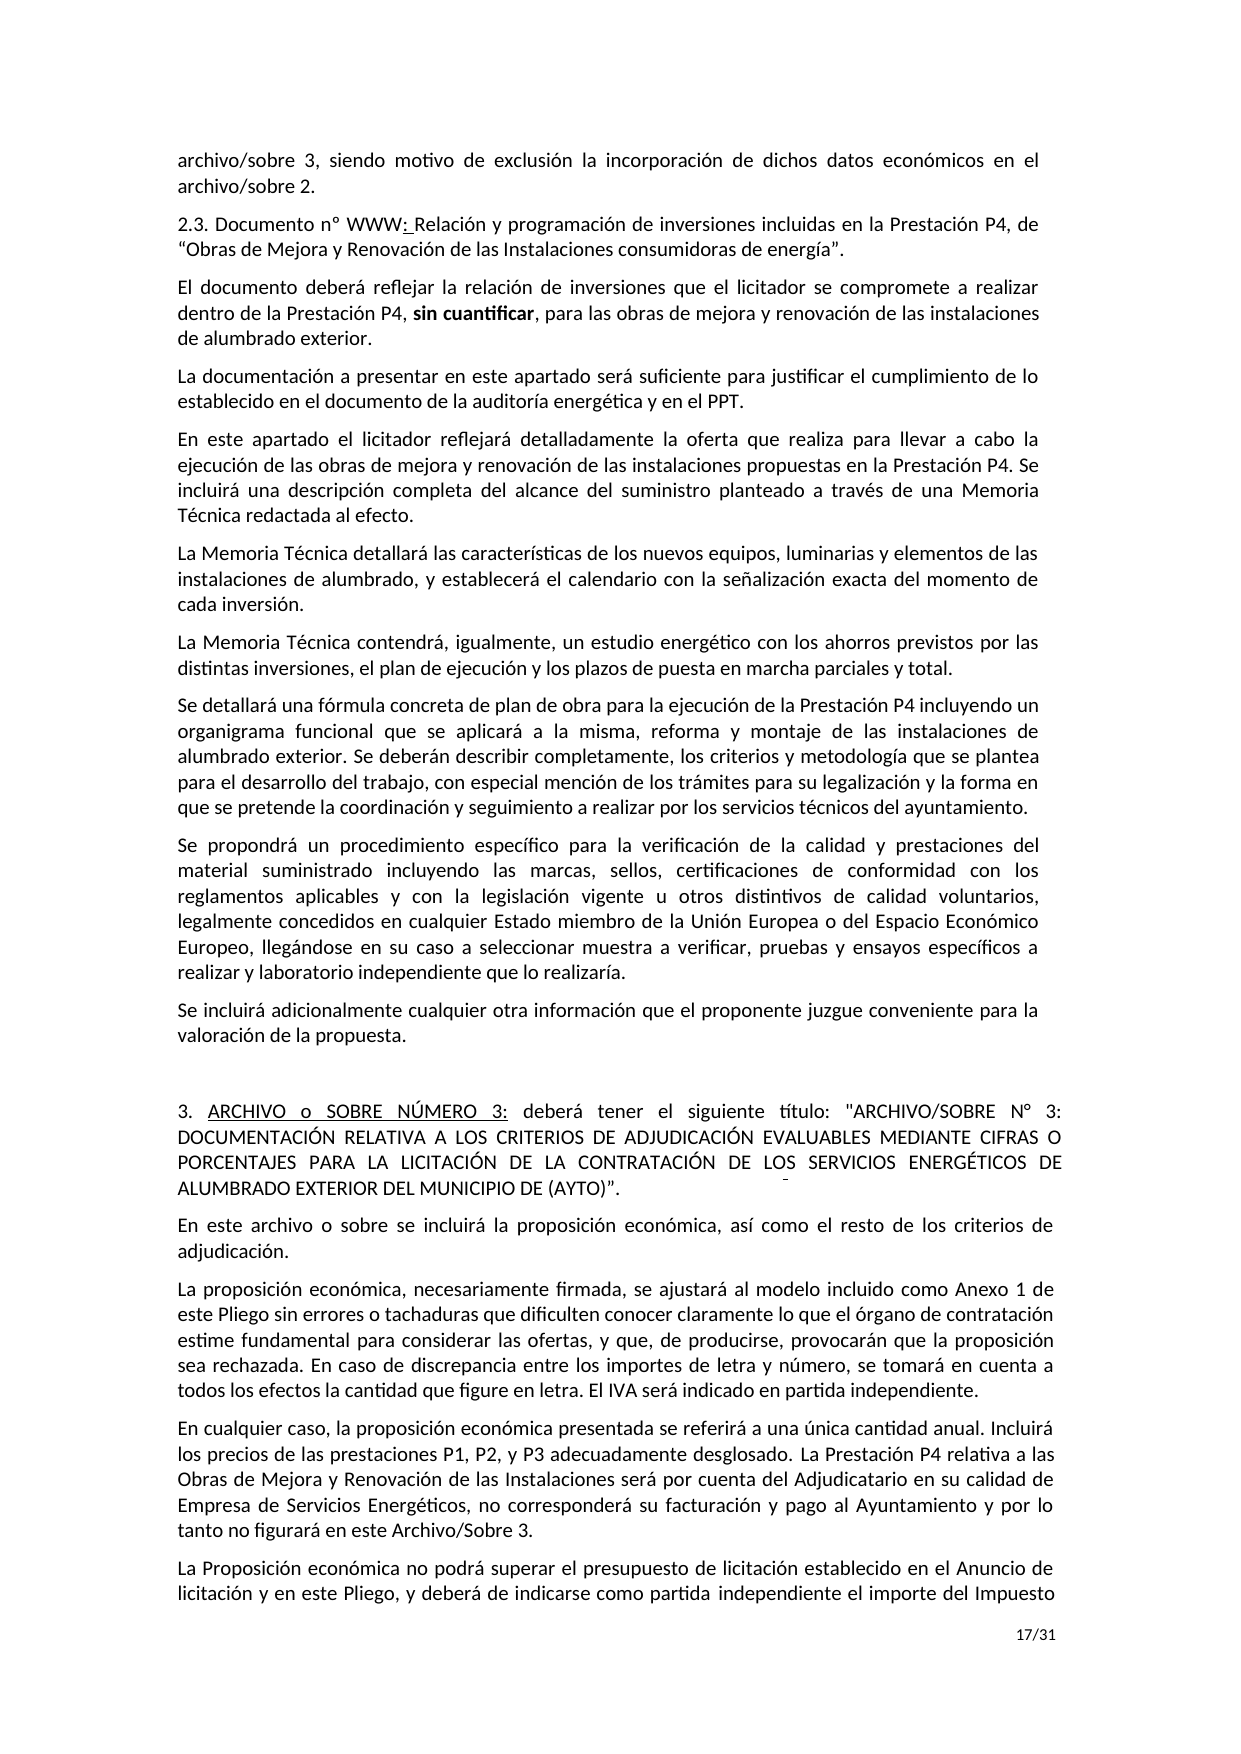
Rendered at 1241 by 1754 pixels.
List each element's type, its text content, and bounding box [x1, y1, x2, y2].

text En este archivo o sobre se incluirá la proposición económica, así como el resto de los criterios de adjudicación. [177, 1213, 1056, 1263]
text La proposición económica, necesariamente firmada, se ajustará al modelo incluido como Anexo 1 de este Pliego sin errores o tachaduras que dificulten conocer claramente lo que el órgano de contratación estime fundamental para considerar las ofertas, y que, de producirse, provocarán que la proposición sea rechazada. En caso de discrepancia entre los importes de letra y número, se tomará en cuenta a todos los efectos la cantidad que figure en letra. El IVA será indicado en partida independiente. [177, 1276, 1056, 1403]
text Se detallará una fórmula concreta de plan de obra para la ejecución de la Prestación P4 incluyendo un organigrama funcional que se aplicará a la misma, reforma y montaje de las instalaciones de alumbrado exterior. Se deberán describir completamente, los criterios y metodología que se plantea para el desarrollo del trabajo, con especial mención de los trámites para su legalización y la forma en que se pretende la coordinación y seguimiento a realizar por los servicios técnicos del ayuntamiento. [177, 693, 1041, 820]
text La Memoria Técnica contendrá, igualmente, un estudio energético con los ahorros previstos por las distintas inversiones, el plan de ejecución y los plazos de puesta en marcha parciales y total. [177, 629, 1041, 680]
text La Memoria Técnica detallará las características de los nuevos equipos, luminarias y elementos de las instalaciones de alumbrado, y establecerá el calendario con la señalización exacta del momento de cada inversión. [177, 541, 1041, 617]
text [177, 1555, 1056, 1606]
text La documentación a presentar en este apartado será suficiente para justificar el cumplimiento de lo establecido en el documento de la auditoría energética y en el PPT. [177, 363, 1041, 414]
text En este apartado el licitador reflejará detalladamente la oferta que realiza para llevar a cabo la ejecución de las obras de mejora y renovación de las instalaciones propuestas en la Prestación P4. Se incluirá una descripción completa del alcance del suministro planteado a través de una Memoria Técnica redactada al efecto. [177, 426, 1041, 528]
text 2.3. Documento nº WWW: Relación y programación de inversiones incluidas en la Prestación P4, de “Obras de Mejora y Renovación de las Instalaciones consumidoras de energía”. [177, 211, 1041, 262]
text 3. ARCHIVO o SOBRE NÚMERO 3: deberá tener el siguiente título: "ARCHIVO/SOBRE N° 3: DOCUMENTACIÓN RELATIVA A LOS CRITERIOS DE ADJUDICACIÓN EVALUABLES MEDIANTE CIFRAS O PORCENTAJES PARA LA LICITACIÓN DE LA CONTRATACIÓN DE LOS SERVICIOS ENERGÉTICOS DE ALUMBRADO EXTERIOR DEL MUNICIPIO DE (AYTO)”. [177, 1098, 1063, 1200]
text En cualquier caso, la proposición económica presentada se referirá a una única cantidad anual. Incluirá los precios de las prestaciones P1, P2, y P3 adecuadamente desglosado. La Prestación P4 relativa a las Obras de Mejora y Renovación de las Instalaciones será por cuenta del Adjudicatario en su calidad de Empresa de Servicios Energéticos, no corresponderá su facturación y pago al Ayuntamiento y por lo tanto no figurará en este Archivo/Sobre 3. [177, 1416, 1055, 1543]
text Se propondrá un procedimiento específico para la verificación de la calidad y prestaciones del material suministrado incluyendo las marcas, sellos, certificaciones de conformidad con los reglamentos aplicables y con la legislación vigente u otros distintivos de calidad voluntarios, legalmente concedidos en cualquier Estado miembro de la Unión Europea o del Espacio Económico Europeo, llegándose en su caso a seleccionar muestra a verificar, pruebas y ensayos específicos a realizar y laboratorio independiente que lo realizaría. [177, 832, 1041, 985]
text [177, 148, 1041, 198]
text El documento deberá reflejar la relación de inversiones que el licitador se compromete a realizar dentro de la Prestación P4, sin cuantificar, para las obras de mejora y renovación de las instalaciones de alumbrado exterior. [177, 274, 1041, 351]
text Se incluirá adicionalmente cualquier otra información que el proponente juzgue conveniente para la valoración de la propuesta. [177, 997, 1041, 1048]
